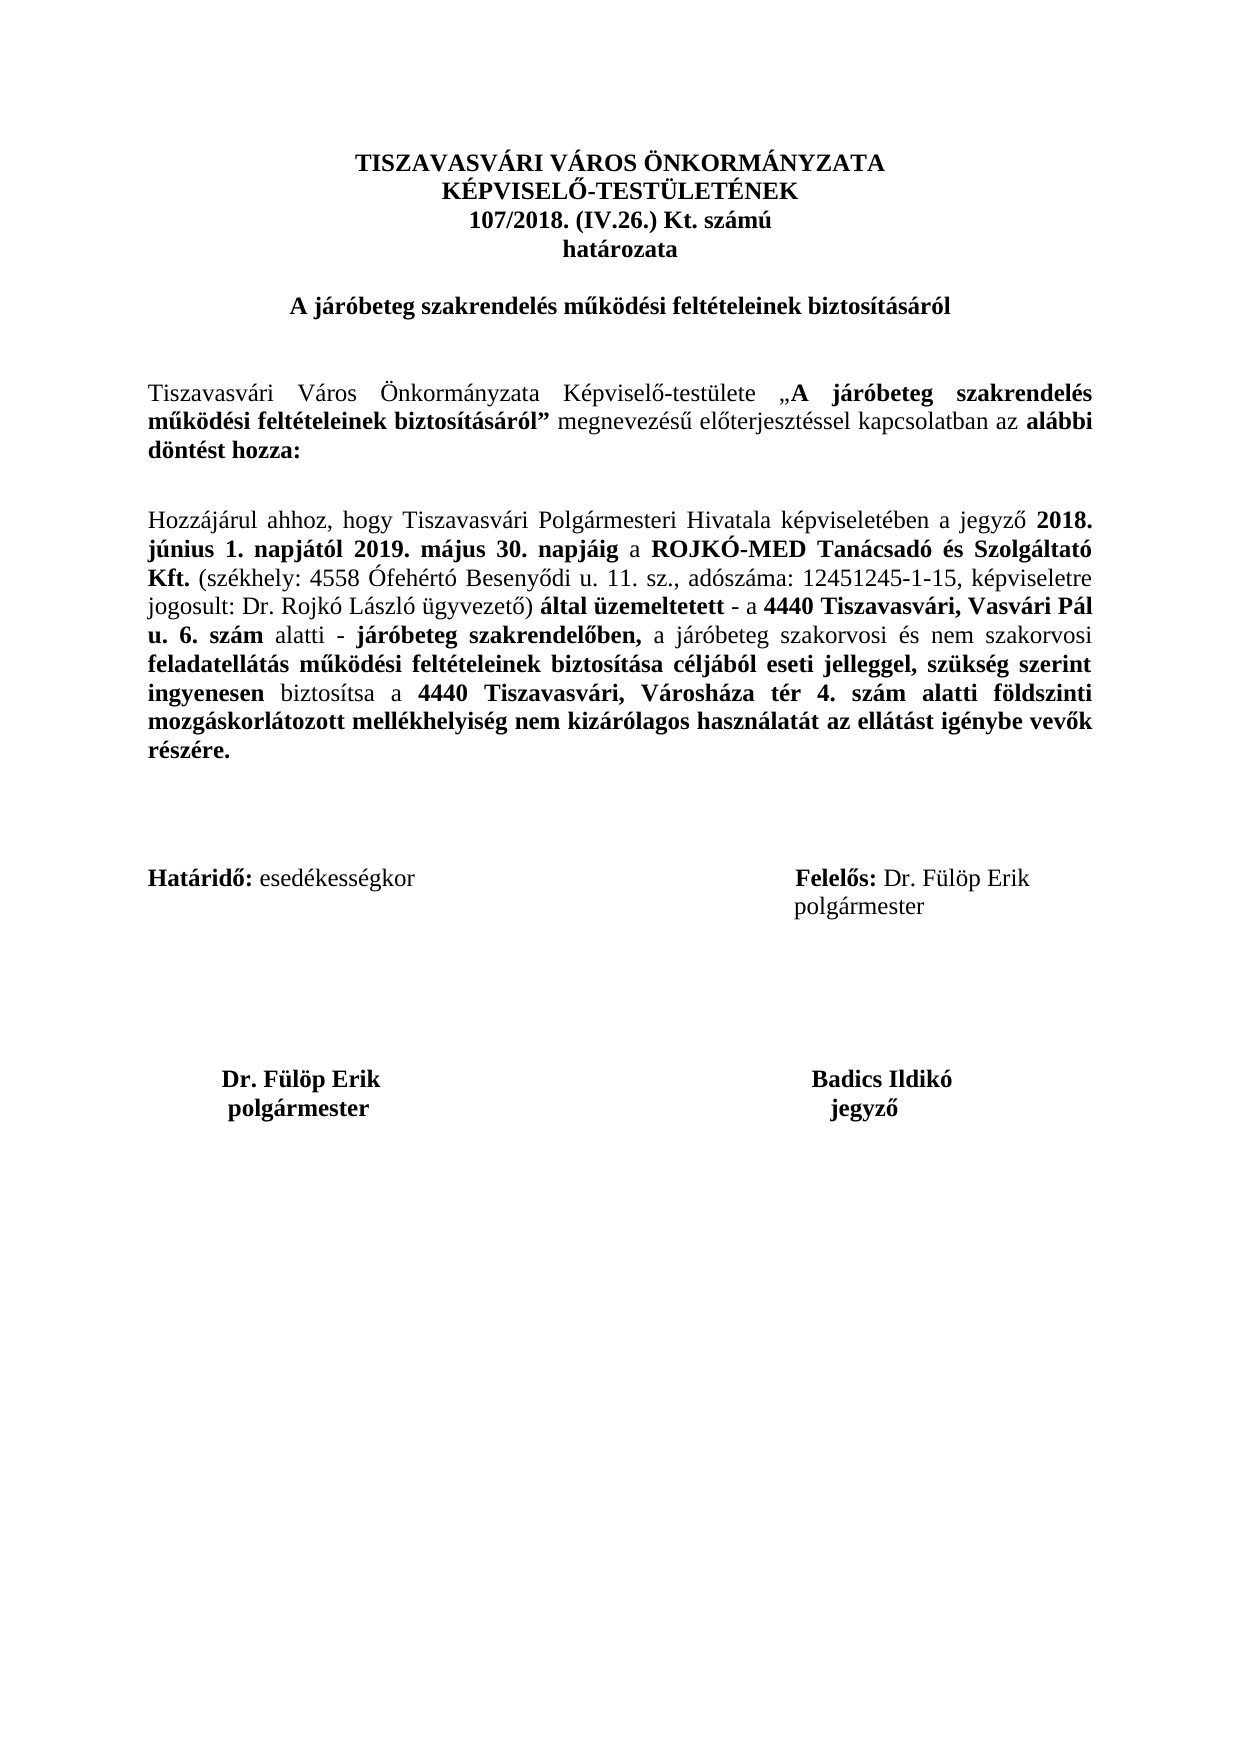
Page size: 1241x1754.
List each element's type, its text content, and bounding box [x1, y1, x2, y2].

text TISZAVASVÁRI VÁROS ÖNKORMÁNYZATA [148, 148, 1093, 176]
text Tiszavasvári Város Önkormányzata Képviselő-testülete „A járóbeteg szakrendelés működési feltételeinek biztosításáról” megnevezésű előterjesztéssel kapcsolatban az alábbi döntést hozza: [148, 378, 1093, 464]
text 107/2018. (IV.26.) Kt. számú [148, 205, 1093, 234]
text Határidő: esedékességkor Felelős: Dr. Fülöp Erik [148, 863, 1093, 891]
text polgármester [148, 891, 1093, 920]
list Hozzájárul ahhoz, hogy Tiszavasvári Polgármesteri Hivatala képviseletében a jegyző 2018. június 1. napjától 2019. május 30. napjáig a ROJKÓ-MED Tanácsadó és Szolgáltató Kft. (székhely: 4558 Ófehértó Besenyődi u. 11. sz., adószáma: 12451245-1-15, képviseletre jogosult: Dr. Rojkó László ügyvezető) által üzemeltetett - a 4440 Tiszavasvári, Vasvári Pál u. 6. szám alatti - járóbeteg szakrendelőben, a járóbeteg szakorvosi és nem szakorvosi feladatellátás működési feltételeinek biztosítása céljából eseti jelleggel, szükség szerint ingyenesen biztosítsa a 4440 Tiszavasvári, Városháza tér 4. szám alatti földszinti mozgáskorlátozott mellékhelyiség nem kizárólagos használatát az ellátást igénybe vevők részére. [148, 505, 1093, 764]
text határozata [148, 234, 1093, 263]
text Dr. Fülöp Erik Badics Ildikó [148, 1064, 1093, 1093]
text A járóbeteg szakrendelés működési feltételeinek biztosításáról [148, 291, 1093, 320]
text polgármester jegyző [148, 1093, 1093, 1121]
text KÉPVISELŐ-TESTÜLETÉNEK [148, 176, 1093, 205]
